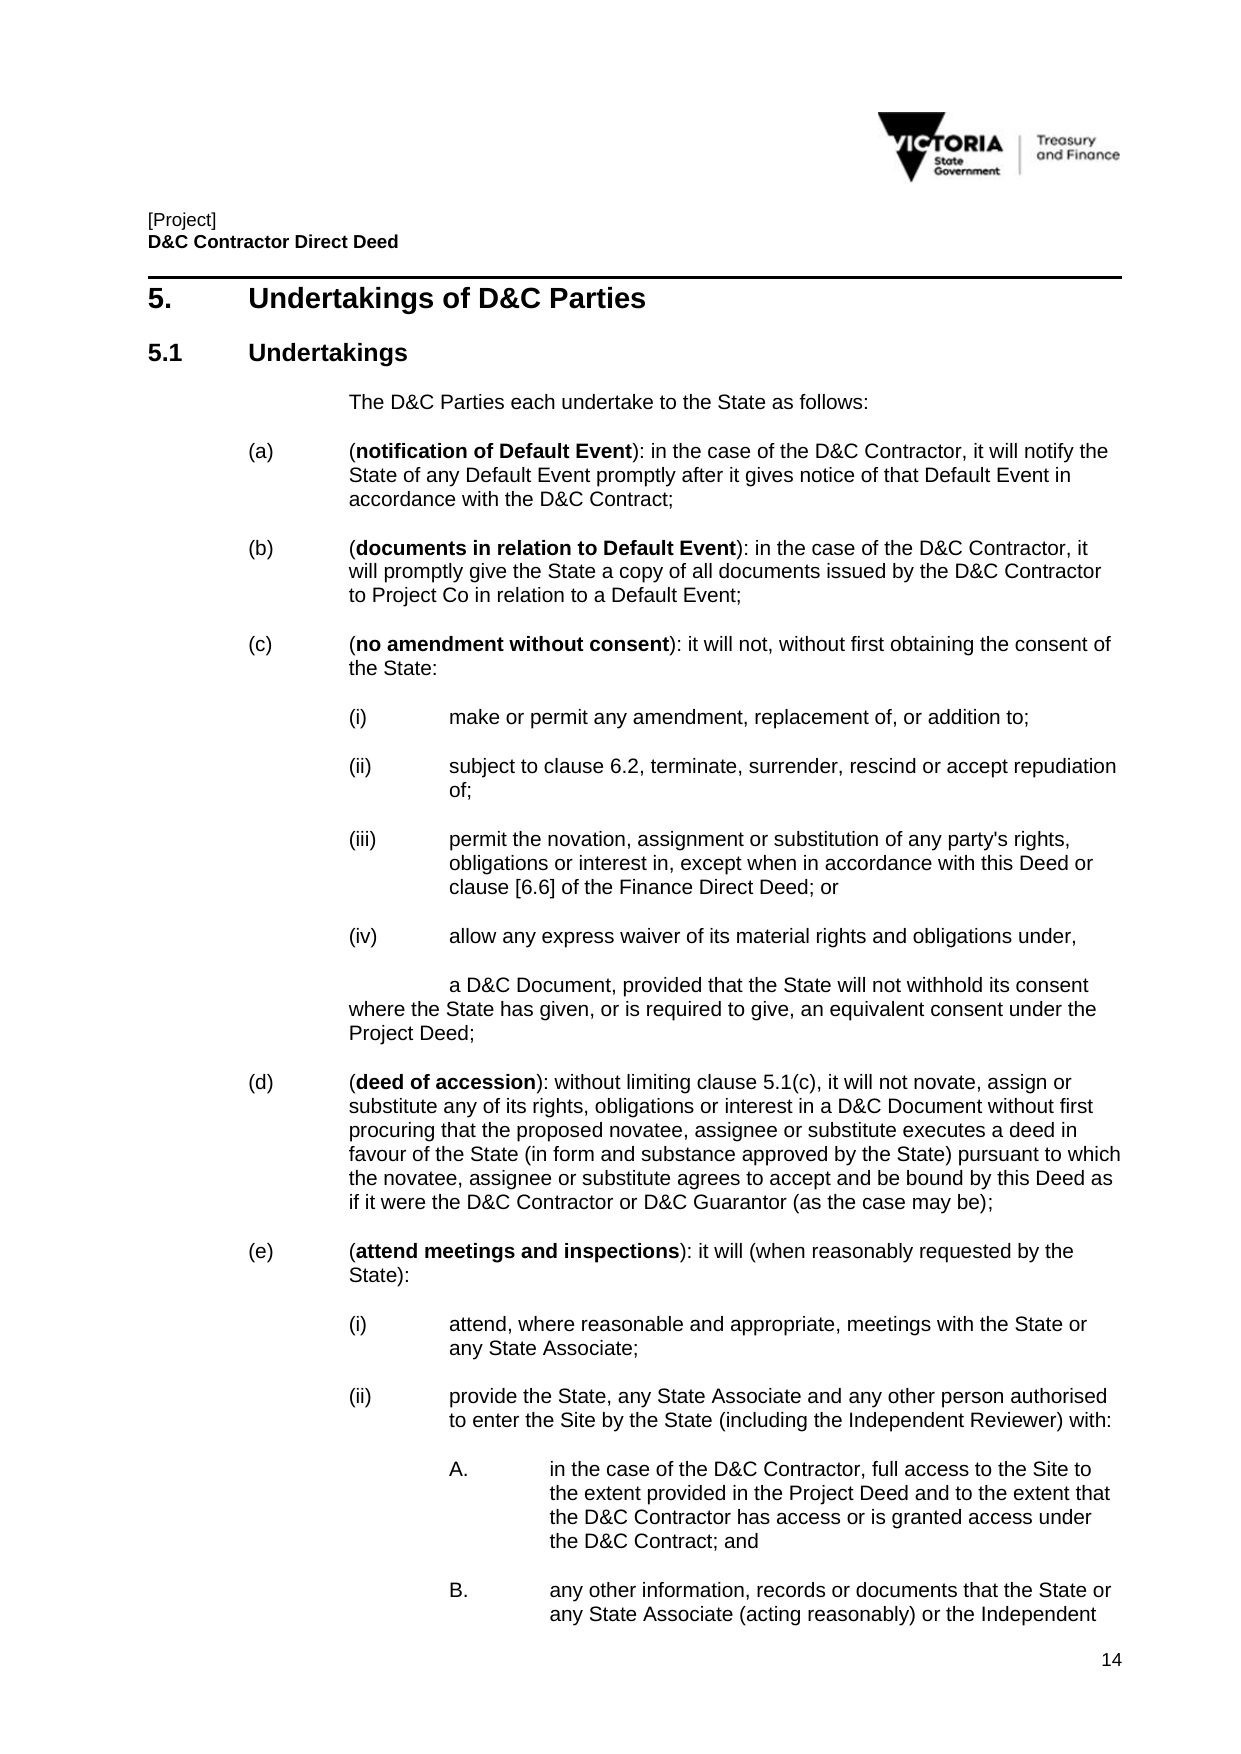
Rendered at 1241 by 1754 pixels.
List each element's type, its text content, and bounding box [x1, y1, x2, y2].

subtitle subject to clause 6.2, terminate, surrender, rescind or accept repudiation of; [348, 754, 1122, 802]
subtitle (no amendment without consent): it will not, without first obtaining the consent of the State: [248, 632, 1122, 680]
subtitle attend, where reasonable and appropriate, meetings with the State or any State Associate; [348, 1311, 1122, 1359]
subtitle Undertakings [148, 338, 1122, 367]
text The D&C Parties each undertake to the State as follows: [248, 389, 1122, 413]
subtitle permit the novation, assignment or substitution of any party's rights, obligations or interest in, except when in accordance with this Deed or clause [6.6] of the Finance Direct Deed; or [348, 827, 1122, 899]
subtitle (attend meetings and inspections): it will (when reasonably requested by the State): [248, 1238, 1122, 1286]
picture [877, 112, 1120, 184]
subtitle Undertakings of D&C Parties [148, 279, 1122, 315]
subtitle (notification of Default Event): in the case of the D&C Contractor, it will notify the State of any Default Event promptly after it gives notice of that Default Event in accordance with the D&C Contract; [248, 438, 1122, 510]
subtitle allow any express waiver of its material rights and obligations under, [348, 924, 1122, 948]
subtitle provide the State, any State Associate and any other person authorised to enter the Site by the State (including the Independent Reviewer) with: [348, 1384, 1122, 1432]
text a D&C Document, provided that the State will not withhold its consent where the State has given, or is required to give, an equivalent consent under the Project Deed; [348, 973, 1122, 1045]
subtitle in the case of the D&C Contractor, full access to the Site to the extent provided in the Project Deed and to the extent that the D&C Contractor has access or is granted access under the D&C Contract; and [449, 1457, 1122, 1553]
subtitle make or permit any amendment, replacement of, or addition to; [348, 705, 1122, 729]
subtitle (documents in relation to Default Event): in the case of the D&C Contractor, it will promptly give the State a copy of all documents issued by the D&C Contractor to Project Co in relation to a Default Event; [248, 535, 1122, 607]
subtitle (deed of accession): without limiting clause 5.1(c), it will not novate, assign or substitute any of its rights, obligations or interest in a D&C Document without first procuring that the proposed novatee, assignee or substitute executes a deed in favour of the State (in form and substance approved by the State) pursuant to which the novatee, assignee or substitute agrees to accept and be bound by this Deed as if it were the D&C Contractor or D&C Guarantor (as the case may be); [248, 1070, 1122, 1213]
